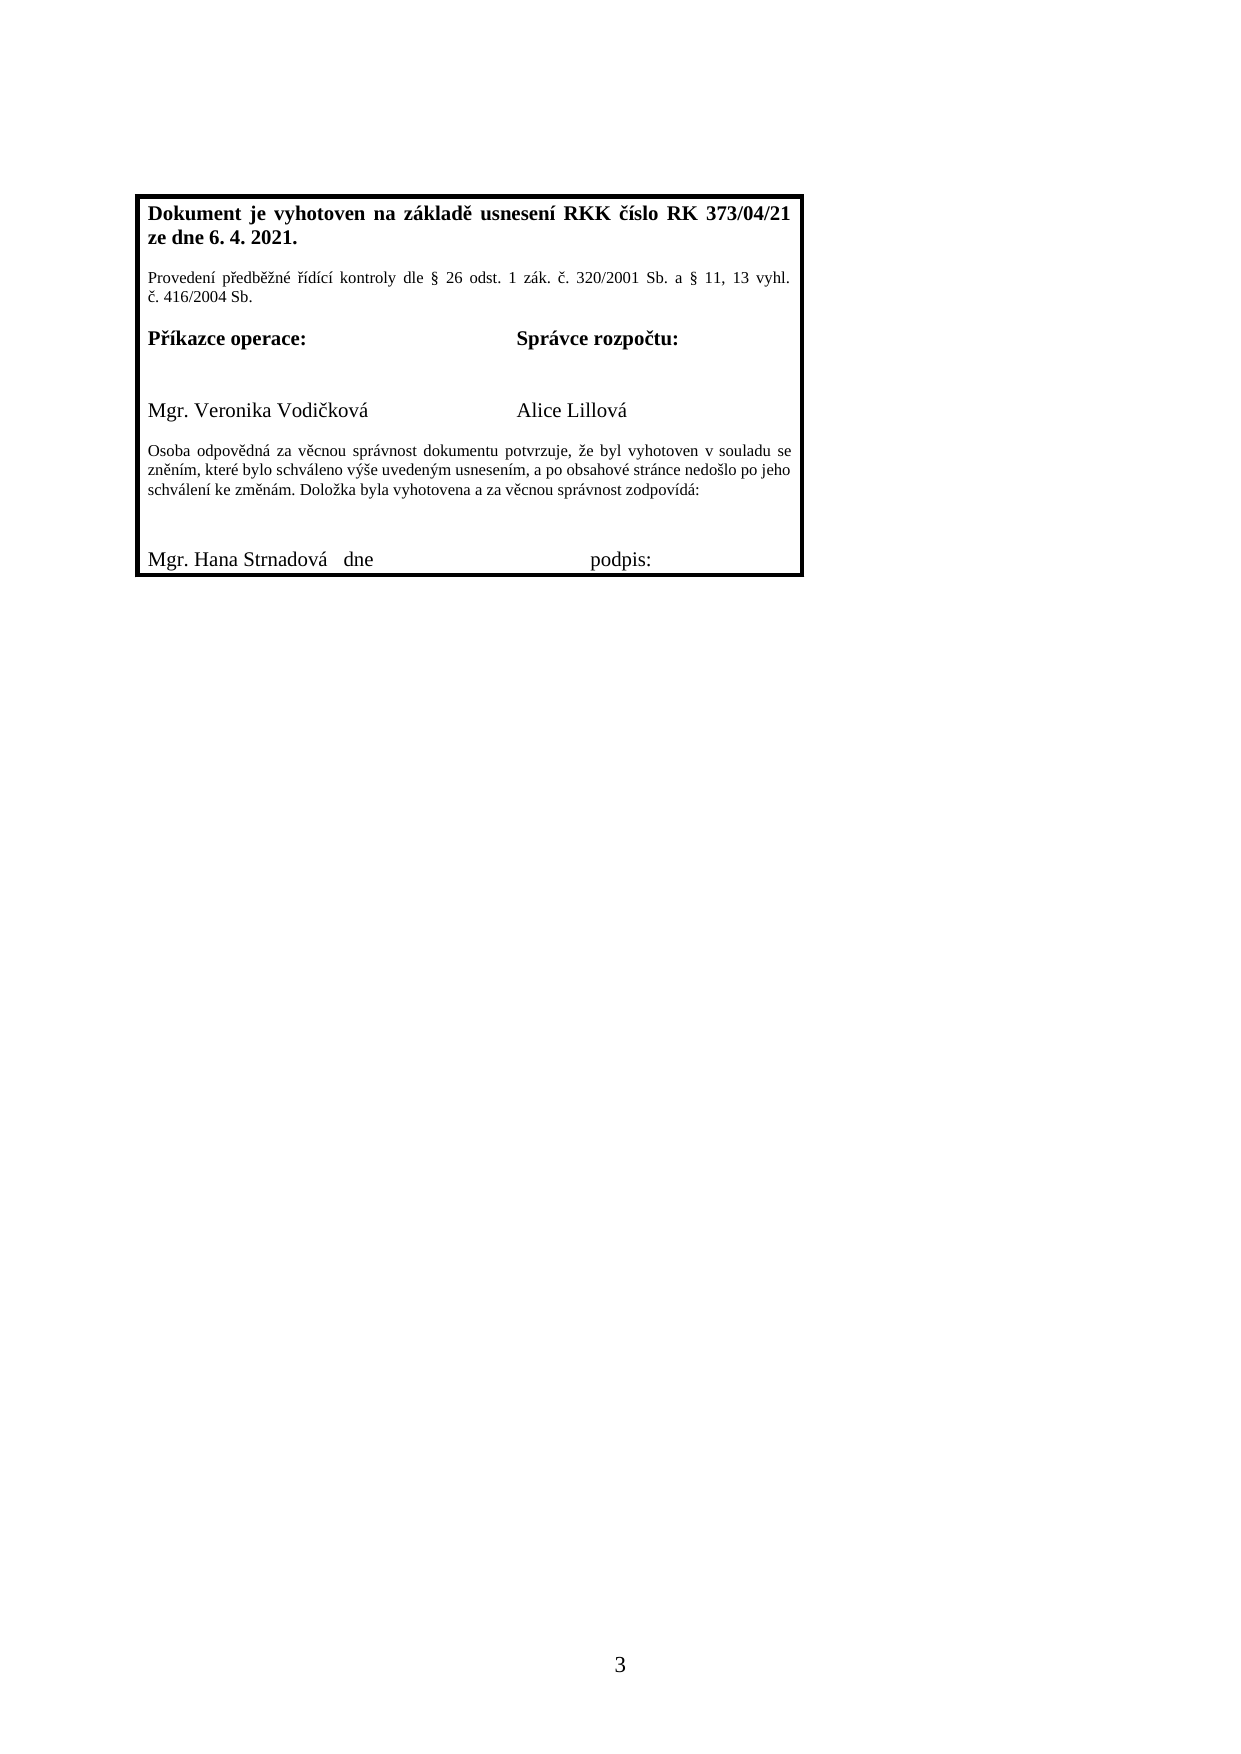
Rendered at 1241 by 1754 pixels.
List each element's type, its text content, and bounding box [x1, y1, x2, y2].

text Dokument je vyhotoven na základě usnesení RKK číslo RK 373/04/21 ze dne 6. 4. 2021. [140, 199, 800, 249]
text Osoba odpovědná za věcnou správnost dokumentu potvrzuje, že byl vyhotoven v souladu se zněním, které bylo schváleno výše uvedeným usnesením, a po obsahové stránce nedošlo po jeho schválení ke změnám. Doložka byla vyhotovena a za věcnou správnost zodpovídá: [140, 434, 800, 498]
text Provedení předběžné řídící kontroly dle § 26 odst. 1 zák. č. 320/2001 Sb. a § 11, 13 vyhl. č. 416/2004 Sb. [140, 261, 800, 306]
text Příkazce operace: Správce rozpočtu: [140, 319, 800, 350]
text Mgr. Veronika Vodičková Alice Lillová [140, 391, 800, 422]
text Mgr. Hana Strnadová dne podpis: [140, 540, 800, 573]
